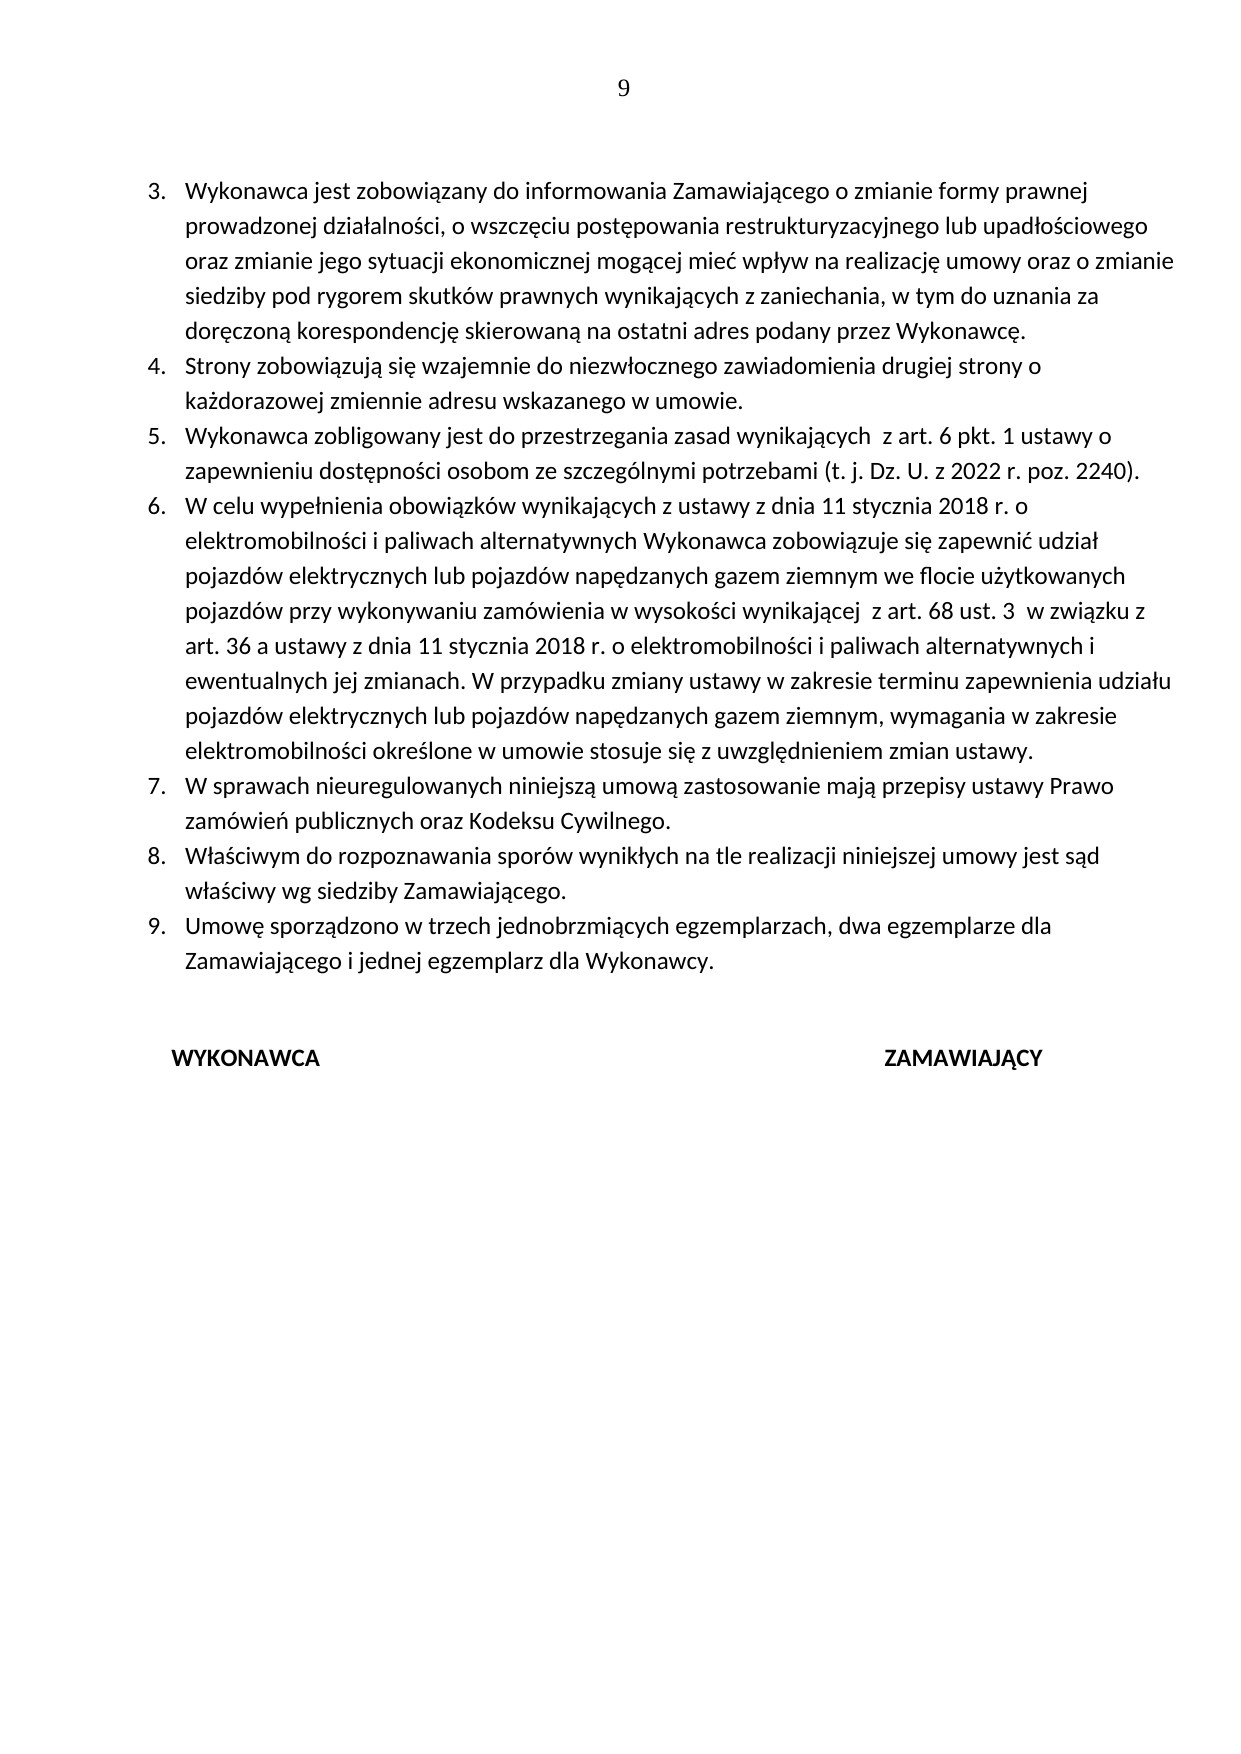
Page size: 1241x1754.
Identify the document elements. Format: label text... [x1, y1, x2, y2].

list W sprawach nieuregulowanych niniejszą umową zastosowanie mają przepisy ustawy Prawo zamówień publicznych oraz Kodeksu Cywilnego. [147, 770, 1181, 836]
list W celu wypełnienia obowiązków wynikających z ustawy z dnia 11 stycznia 2018 r. o elektromobilności i paliwach alternatywnych Wykonawca zobowiązuje się zapewnić udział pojazdów elektrycznych lub pojazdów napędzanych gazem ziemnym we flocie użytkowanych pojazdów przy wykonywaniu zamówienia w wysokości wynikającej z art. 68 ust. 3 w związku z art. 36 a ustawy z dnia 11 stycznia 2018 r. o elektromobilności i paliwach alternatywnych i ewentualnych jej zmianach. W przypadku zmiany ustawy w zakresie terminu zapewnienia udziału pojazdów elektrycznych lub pojazdów napędzanych gazem ziemnym, wymagania w zakresie elektromobilności określone w umowie stosuje się z uwzględnieniem zmian ustawy. [147, 490, 1181, 766]
list Właściwym do rozpoznawania sporów wynikłych na tle realizacji niniejszej umowy jest sąd właściwy wg siedziby Zamawiającego. [147, 840, 1181, 906]
list Umowę sporządzono w trzech jednobrzmiących egzemplarzach, dwa egzemplarze dla Zamawiającego i jednej egzemplarz dla Wykonawcy. [147, 910, 1181, 976]
list Wykonawca zobligowany jest do przestrzegania zasad wynikających z art. 6 pkt. 1 ustawy o zapewnieniu dostępności osobom ze szczególnymi potrzebami (t. j. Dz. U. z 2022 r. poz. 2240). [147, 420, 1181, 486]
text WYKONAWCA ZAMAWIAJĄCY [147, 1042, 1181, 1073]
list Wykonawca jest zobowiązany do informowania Zamawiającego o zmianie formy prawnej prowadzonej działalności, o wszczęciu postępowania restrukturyzacyjnego lub upadłościowego oraz zmianie jego sytuacji ekonomicznej mogącej mieć wpływ na realizację umowy oraz o zmianie siedziby pod rygorem skutków prawnych wynikających z zaniechania, w tym do uznania za doręczoną korespondencję skierowaną na ostatni adres podany przez Wykonawcę. [147, 175, 1181, 346]
list Strony zobowiązują się wzajemnie do niezwłocznego zawiadomienia drugiej strony o każdorazowej zmiennie adresu wskazanego w umowie. [147, 350, 1181, 416]
